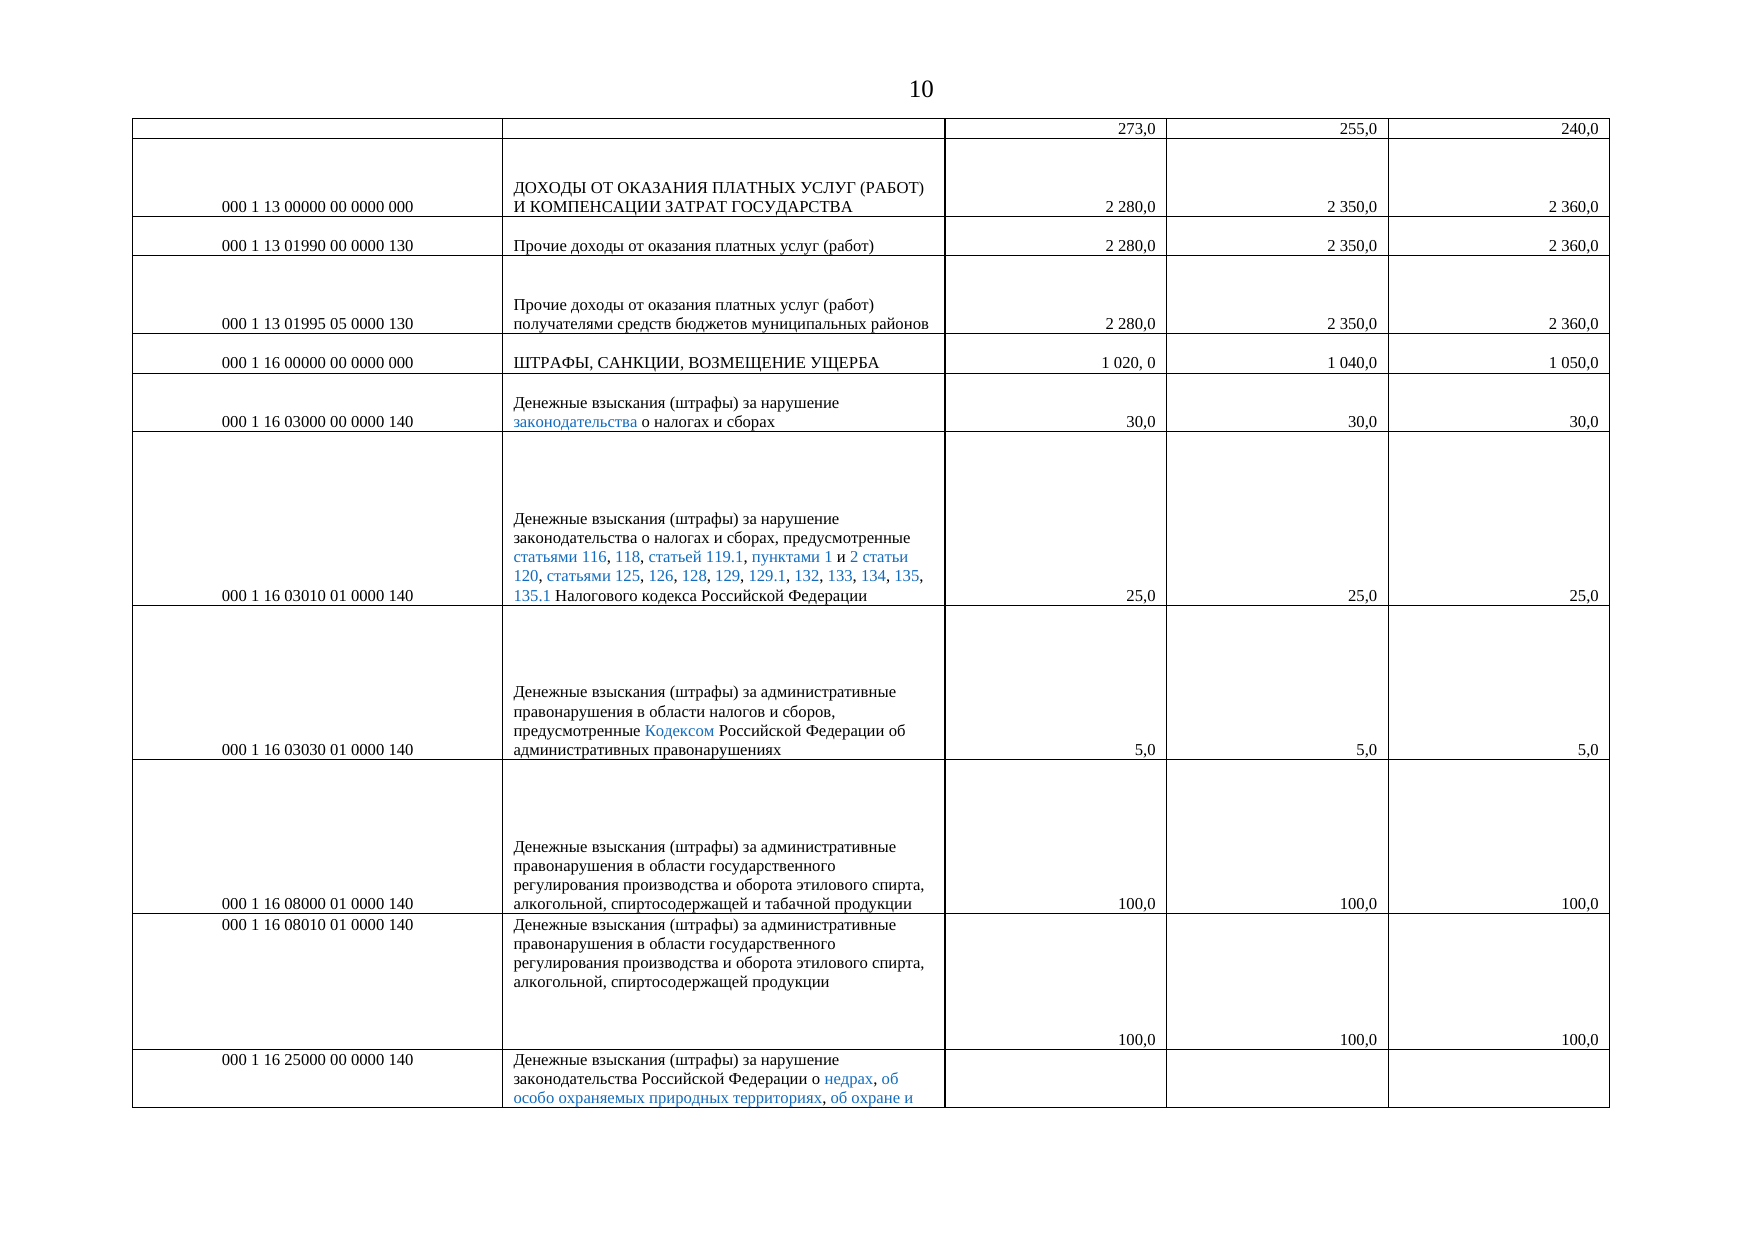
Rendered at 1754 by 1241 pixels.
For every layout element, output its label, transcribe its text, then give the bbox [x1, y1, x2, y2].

table_cell ШТРАФЫ, САНКЦИИ, ВОЗМЕЩЕНИЕ УЩЕРБА [503, 334, 944, 372]
table_cell 30,0 [946, 374, 1166, 431]
table_cell 000 1 13 00000 00 0000 000 [133, 139, 502, 216]
table_cell 000 1 16 08010 01 0000 140 [133, 914, 502, 1048]
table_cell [503, 1050, 944, 1107]
table_cell Прочие доходы от оказания платных услуг (работ) получателями средств бюджетов муниципальных районов [503, 256, 944, 333]
table_cell Денежные взыскания (штрафы) за административные правонарушения в области государственного регулирования производства и оборота этилового спирта, алкогольной, спиртосодержащей и табачной продукции [503, 760, 944, 913]
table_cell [133, 119, 502, 138]
table_cell Денежные взыскания (штрафы) за административные правонарушения в области государственного регулирования производства и оборота этилового спирта, алкогольной, спиртосодержащей продукции [503, 914, 944, 1048]
table_cell 000 1 16 03000 00 0000 140 [133, 374, 502, 431]
table_cell 000 1 16 03010 01 0000 140 [133, 432, 502, 604]
table_cell Прочие доходы от оказания платных услуг (работ) [503, 217, 944, 255]
table_cell 000 1 13 01990 00 0000 130 [133, 217, 502, 255]
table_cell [133, 1050, 502, 1107]
table_cell 000 1 16 03030 01 0000 140 [133, 606, 502, 759]
table_cell ДОХОДЫ ОТ ОКАЗАНИЯ ПЛАТНЫХ УСЛУГ (РАБОТ) И КОМПЕНСАЦИИ ЗАТРАТ ГОСУДАРСТВА [503, 139, 944, 216]
table_cell Денежные взыскания (штрафы) за нарушение законодательства о налогах и сборах [503, 374, 944, 431]
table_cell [503, 119, 944, 138]
table_cell Денежные взыскания (штрафы) за административные правонарушения в области налогов и сборов, предусмотренные Кодексом Российской Федерации об административных правонарушениях [503, 606, 944, 759]
table_cell 000 1 16 08000 01 0000 140 [133, 760, 502, 913]
table_cell Денежные взыскания (штрафы) за нарушение законодательства о налогах и сборах, предусмотренные статьями 116, 118, статьей 119.1, пунктами 1 и 2 статьи 120, статьями 125, 126, 128, 129, 129.1, 132, 133, 134, 135, 135.1 Налогового кодекса Российской Федерации [503, 432, 944, 604]
table_cell 000 1 13 01995 05 0000 130 [133, 256, 502, 333]
table_cell 000 1 16 00000 00 0000 000 [133, 334, 502, 372]
